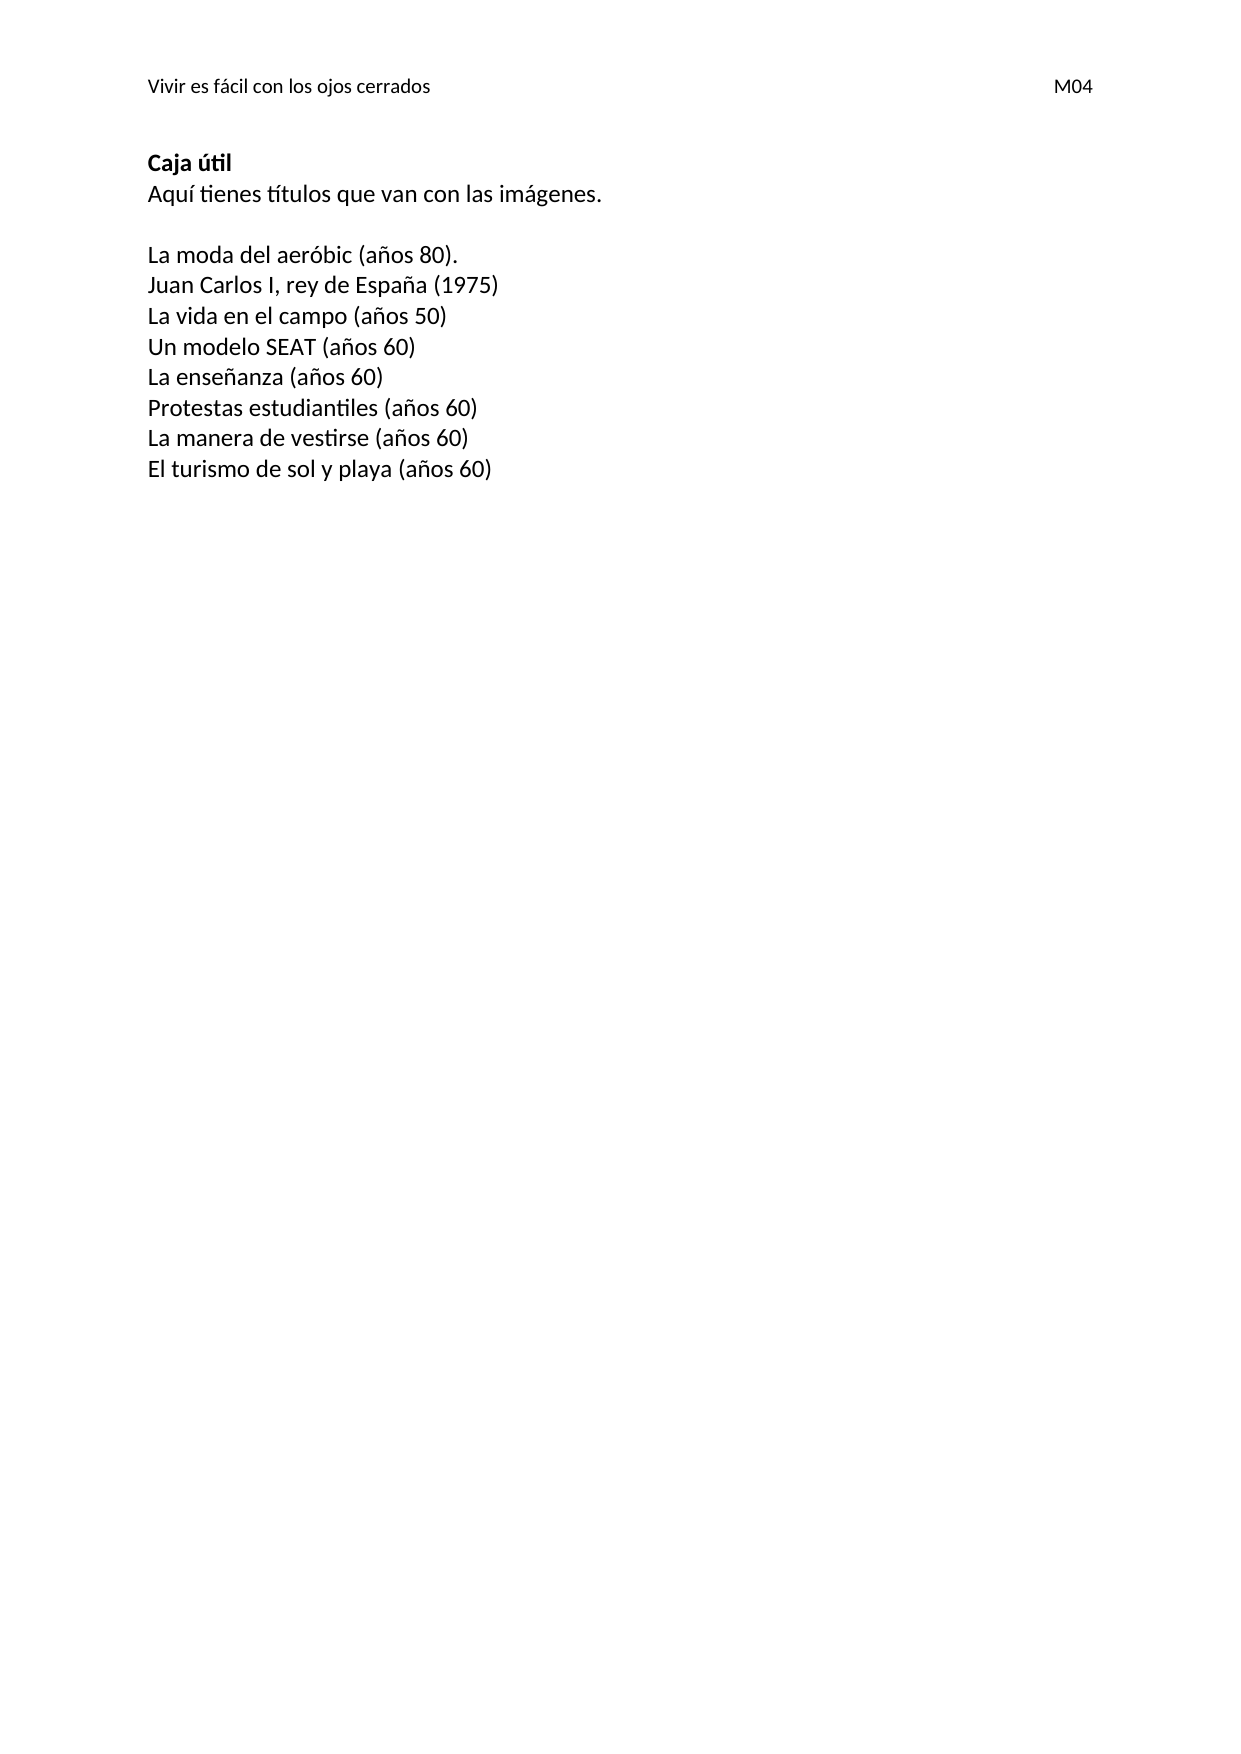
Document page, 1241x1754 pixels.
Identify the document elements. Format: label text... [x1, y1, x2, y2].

text La manera de vestirse (años 60) [148, 422, 1093, 453]
text La vida en el campo (años 50) [148, 300, 1093, 331]
text Un modelo SEAT (años 60) [148, 331, 1093, 361]
text La moda del aeróbic (años 80). [148, 239, 1093, 270]
text Aquí tienes títulos que van con las imágenes. [148, 178, 1093, 209]
text La enseñanza (años 60) [148, 361, 1093, 392]
text Juan Carlos I, rey de España (1975) [148, 270, 1093, 300]
text El turismo de sol y playa (años 60) [148, 453, 1093, 483]
text Caja útil [148, 148, 1093, 178]
text Protestas estudiantiles (años 60) [148, 392, 1093, 422]
